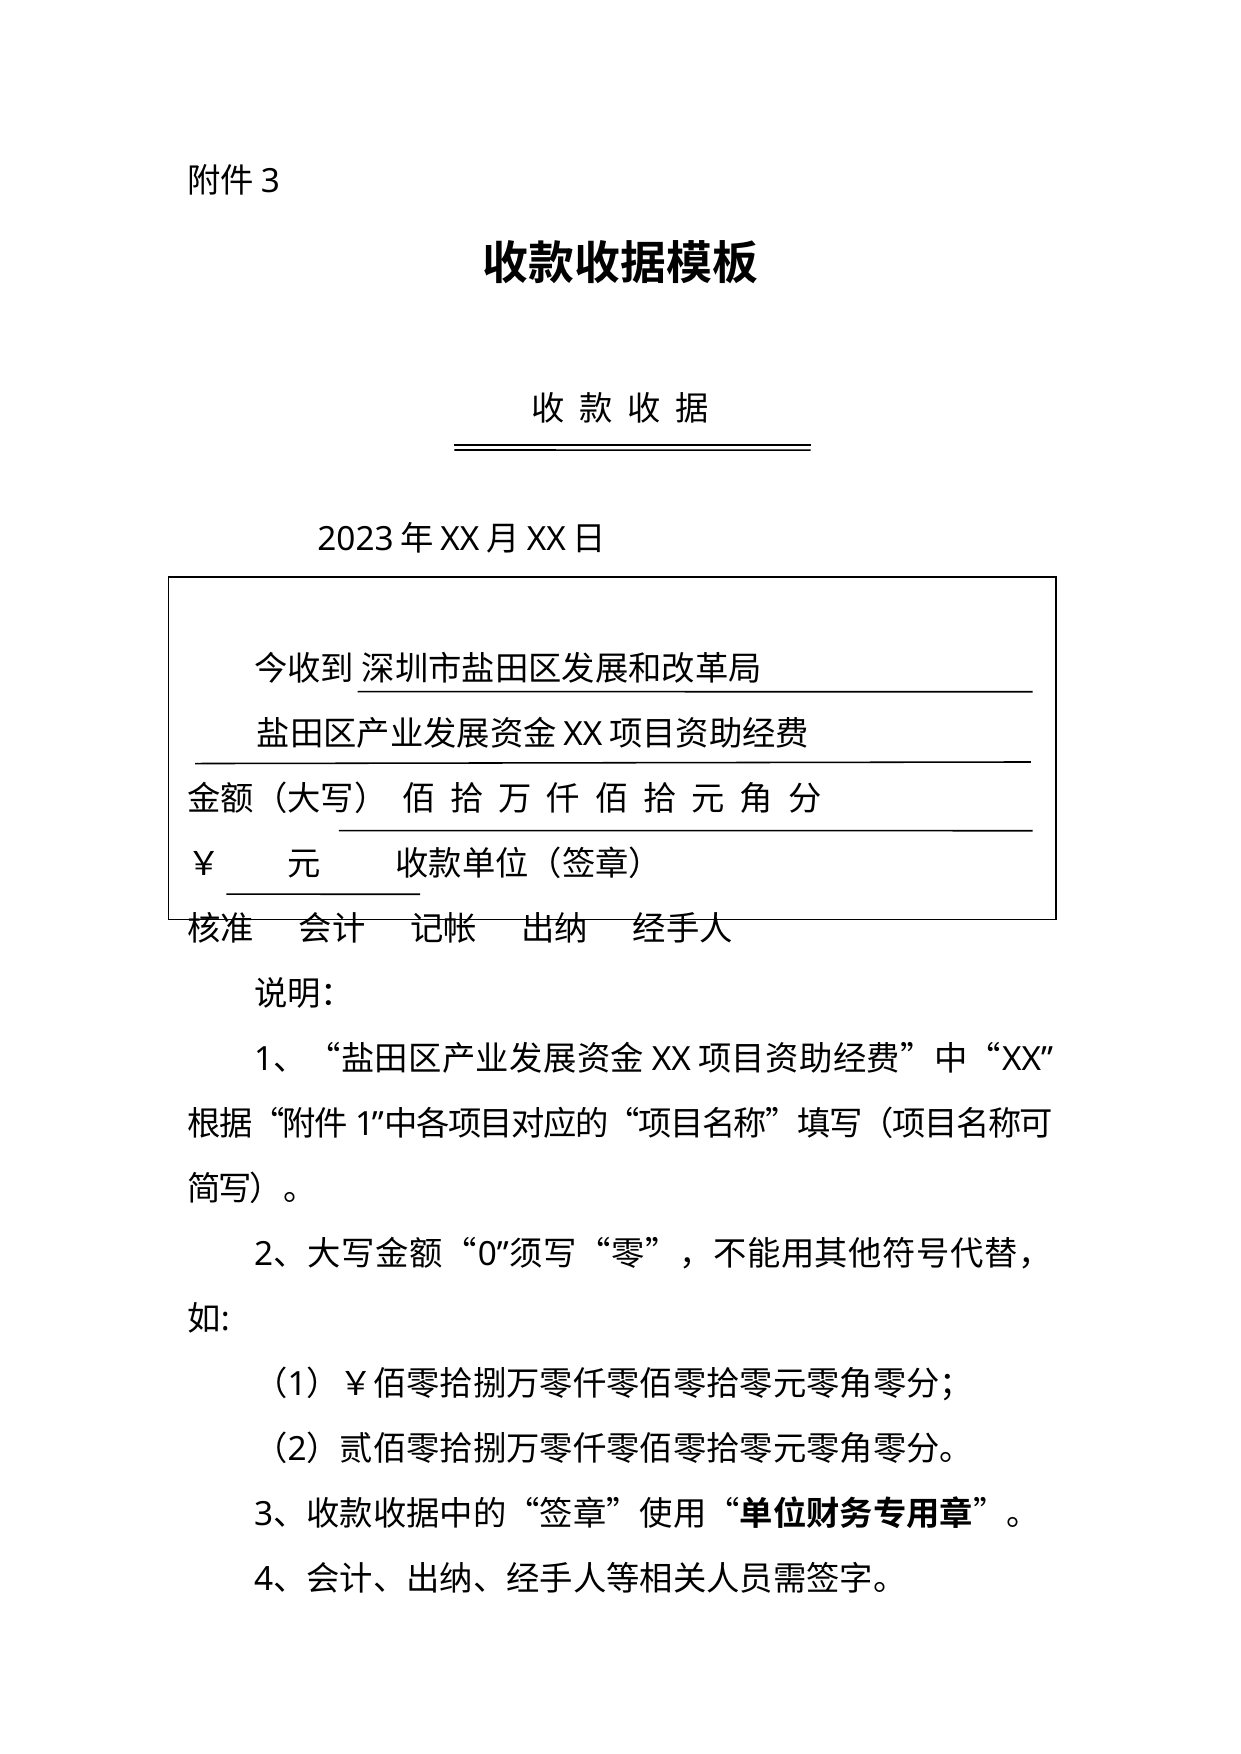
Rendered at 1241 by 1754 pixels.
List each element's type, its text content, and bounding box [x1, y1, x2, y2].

text 2、大写金额“0”须写“零”，不能用其他符号代替，如: [187, 1218, 1053, 1348]
text ￥ 元 收款单位（签章） [187, 828, 1053, 893]
text 核准 会计 记帐 出纳 经手人 [187, 893, 1053, 919]
text 说明： [187, 958, 1053, 1023]
text （2）贰佰零拾捌万零仟零佰零拾零元零角零分。 [187, 1413, 1053, 1478]
text 核准 会计 记帐 出纳 经手人 [187, 920, 1053, 958]
text 金额（大写） 佰 拾 万 仟 佰 拾 元 角 分 [187, 763, 1053, 828]
text 4、会计、出纳、经手人等相关人员需签字。 [187, 1543, 1053, 1608]
text 1、“盐田区产业发展资金XX项目资助经费”中“XX”根据“附件1”中各项目对应的“项目名称”填写（项目名称可简写）。 [187, 1023, 1053, 1218]
text （1）￥佰零拾捌万零仟零佰零拾零元零角零分； [187, 1348, 1053, 1413]
text 盐田区产业发展资金XX项目资助经费 [187, 698, 1053, 763]
text 收 款 收 据 [187, 373, 1053, 438]
text 3、收款收据中的“签章”使用“单位财务专用章”。 [187, 1478, 1053, 1543]
text 附件3 [187, 146, 1053, 211]
text 2023年XX月 XX日 [187, 503, 1053, 568]
text 收款收据模板 [187, 211, 1053, 308]
text 今收到 深圳市盐田区发展和改革局 [187, 633, 1053, 698]
